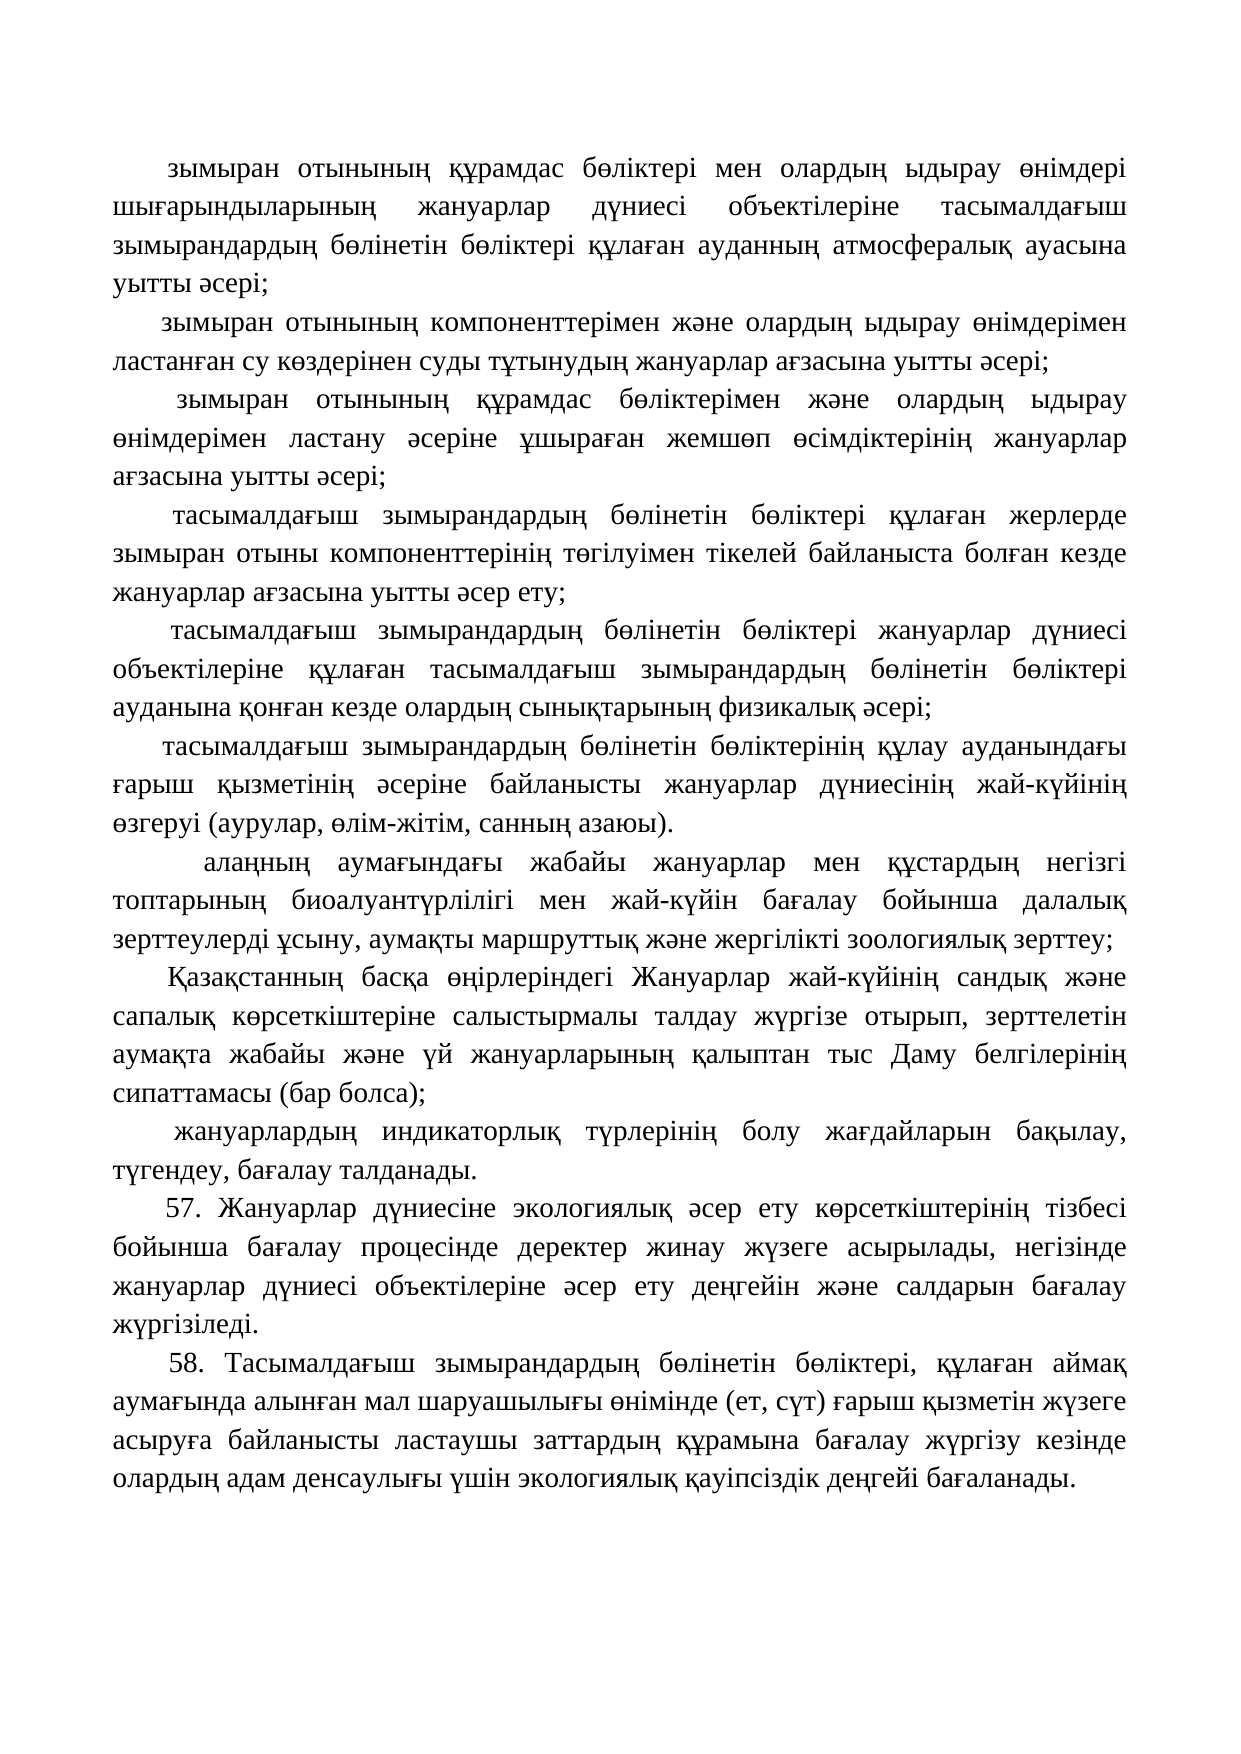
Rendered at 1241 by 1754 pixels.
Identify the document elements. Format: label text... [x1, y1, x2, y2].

text жануарлардың индикаторлық түрлерінің болу жағдайларын бақылау, түгендеу, бағалау талданады. [112, 1113, 1128, 1186]
text тасымалдағыш зымырандардың бөлінетін бөліктерінің құлау ауданындағы ғарыш қызметінің әсеріне байланысты жануарлар дүниесінің жай-күйінің өзгеруі (аурулар, өлім-жітім, санның азаюы). [112, 728, 1128, 839]
text Қазақстанның басқа өңірлеріндегі Жануарлар жай-күйінің сандық және сапалық көрсеткіштеріне салыстырмалы талдау жүргізе отырып, зерттелетін аумақта жабайы және үй жануарларының қалыптан тыс Даму белгілерінің сипаттамасы (бар болса); [112, 959, 1128, 1108]
text зымыран отынының құрамдас бөліктері мен олардың ыдырау өнімдері шығарындыларының жануарлар дүниесі объектілеріне тасымалдағыш зымырандардың бөлінетін бөліктері құлаған ауданның атмосфералық ауасына уытты әсері; [112, 150, 1128, 299]
text алаңның аумағындағы жабайы жануарлар мен құстардың негізгі топтарының биоалуантүрлілігі мен жай-күйін бағалау бойынша далалық зерттеулерді ұсыну, аумақты маршруттық және жергілікті зоологиялық зерттеу; [112, 844, 1128, 954]
text зымыран отынының компоненттерімен және олардың ыдырау өнімдерімен ластанған су көздерінен суды тұтынудың жануарлар ағзасына уытты әсері; [112, 304, 1128, 376]
text тасымалдағыш зымырандардың бөлінетін бөліктері жануарлар дүниесі объектілеріне құлаған тасымалдағыш зымырандардың бөлінетін бөліктері ауданына қонған кезде олардың сынықтарының физикалық әсері; [112, 612, 1128, 723]
text тасымалдағыш зымырандардың бөлінетін бөліктері құлаған жерлерде зымыран отыны компоненттерінің төгілуімен тікелей байланыста болған кезде жануарлар ағзасына уытты әсер ету; [112, 497, 1128, 607]
text зымыран отынының құрамдас бөліктерімен және олардың ыдырау өнімдерімен ластану әсеріне ұшыраған жемшөп өсімдіктерінің жануарлар ағзасына уытты әсері; [112, 381, 1128, 492]
text 57. Жануарлар дүниесіне экологиялық әсер ету көрсеткіштерінің тізбесі бойынша бағалау процесінде деректер жинау жүзеге асырылады, негізінде жануарлар дүниесі объектілеріне әсер ету деңгейін және салдарын бағалау жүргізіледі. [112, 1191, 1128, 1340]
text 58. Тасымалдағыш зымырандардың бөлінетін бөліктері, құлаған аймақ аумағында алынған мал шаруашылығы өнімінде (ет, сүт) ғарыш қызметін жүзеге асыруға байланысты ластаушы заттардың құрамына бағалау жүргізу кезінде олардың адам денсаулығы үшін экологиялық қауіпсіздік деңгейі бағаланады. [112, 1345, 1128, 1494]
